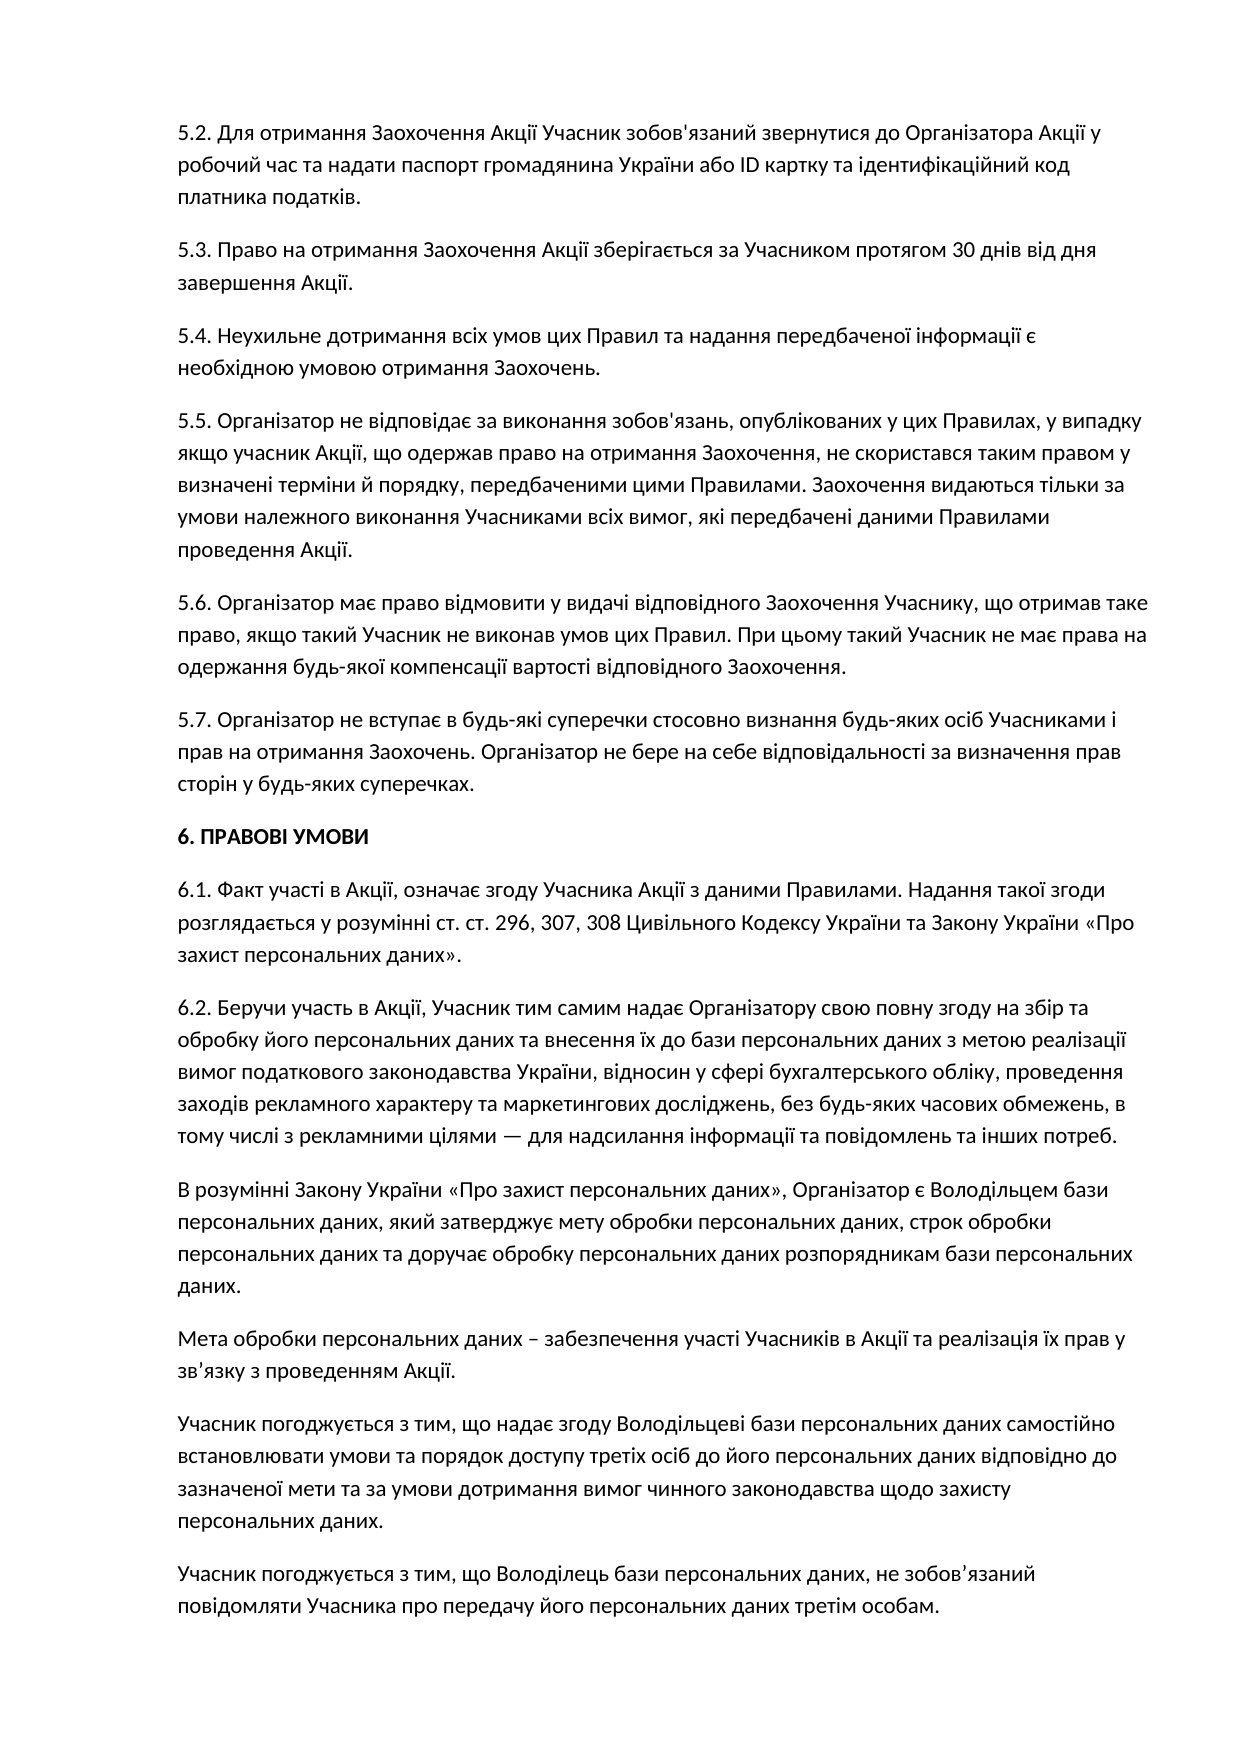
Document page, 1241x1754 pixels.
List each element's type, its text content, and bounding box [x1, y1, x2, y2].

text 6.2. Беручи участь в Акції, Учасник тим самим надає Організатору свою повну згоду на збір та обробку його персональних даних та внесення їх до бази персональних даних з метою реалізації вимог податкового законодавства України, відносин у сфері бухгалтерського обліку, проведення заходів рекламного характеру та маркетингових досліджень, без будь-яких часових обмежень, в тому числі з рекламними цілями — для надсилання інформації та повідомлень та інших потреб. [177, 993, 1152, 1150]
text 6. ПРАВОВІ УМОВИ [177, 822, 1152, 851]
text Учасник погоджується з тим, що Володілець бази персональних даних, не зобов’язаний повідомляти Учасника про передачу його персональних даних третім особам. [177, 1559, 1152, 1619]
text 5.7. Організатор не вступає в будь-які суперечки стосовно визнання будь-яких осіб Учасниками і прав на отримання Заохочень. Організатор не бере на себе відповідальності за визначення прав сторін у будь-яких суперечках. [177, 705, 1152, 797]
text 5.2. Для отримання Заохочення Акції Учасник зобов'язаний звернутися до Організатора Акції у робочий час та надати паспорт громадянина України або ID картку та ідентифікаційний код платника податків. [177, 118, 1152, 211]
text 6.1. Факт участі в Акції, означає згоду Учасника Акції з даними Правилами. Надання такої згоди розглядається у розумінні ст. ст. 296, 307, 308 Цивільного Кодексу України та Закону України «Про захист персональних даних». [177, 876, 1152, 968]
text 5.6. Організатор має право відмовити у видачі відповідного Заохочення Учаснику, що отримав таке право, якщо такий Учасник не виконав умов цих Правил. При цьому такий Учасник не має права на одержання будь-якої компенсації вартості відповідного Заохочення. [177, 588, 1152, 680]
text В розумінні Закону України «Про захист персональних даних», Організатор є Володільцем бази персональних даних, який затверджує мету обробки персональних даних, строк обробки персональних даних та доручає обробку персональних даних розпорядникам бази персональних даних. [177, 1175, 1152, 1299]
text 5.3. Право на отримання Заохочення Акції зберігається за Учасником протягом 30 днів від дня завершення Акції. [177, 236, 1152, 296]
text Мета обробки персональних даних – забезпечення участі Учасників в Акції та реалізація їх прав у зв’язку з проведенням Акції. [177, 1324, 1152, 1384]
text 5.5. Організатор не відповідає за виконання зобов'язань, опублікованих у цих Правилах, у випадку якщо учасник Акції, що одержав право на отримання Заохочення, не скористався таким правом у визначені терміни й порядку, передбаченими цими Правилами. Заохочення видаються тільки за умови належного виконання Учасниками всіх вимог, які передбачені даними Правилами проведення Акції. [177, 406, 1152, 563]
text Учасник погоджується з тим, що надає згоду Володільцеві бази персональних даних самостійно встановлювати умови та порядок доступу третіх осіб до його персональних даних відповідно до зазначеної мети та за умови дотримання вимог чинного законодавства щодо захисту персональних даних. [177, 1409, 1152, 1534]
text 5.4. Неухильне дотримання всіх умов цих Правил та надання передбаченої інформації є необхідною умовою отримання Заохочень. [177, 321, 1152, 381]
